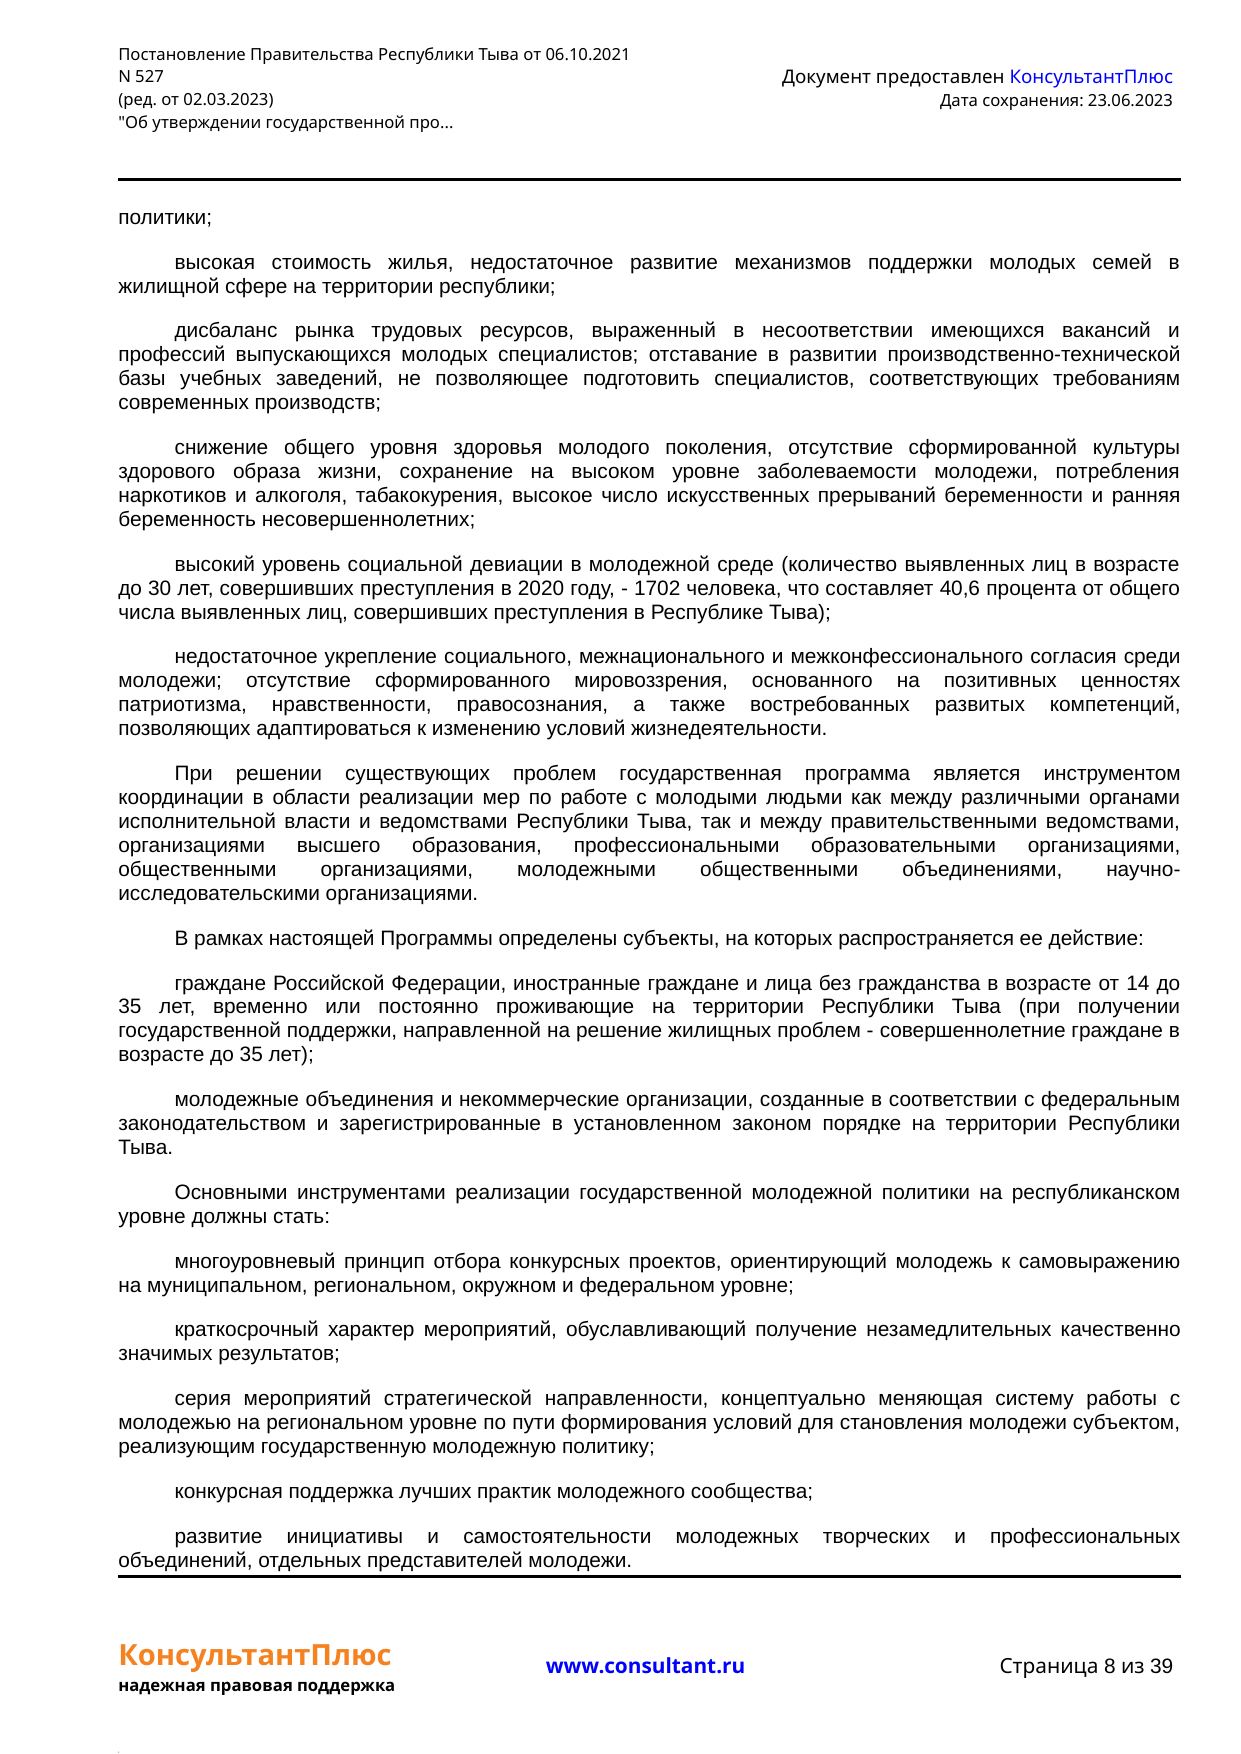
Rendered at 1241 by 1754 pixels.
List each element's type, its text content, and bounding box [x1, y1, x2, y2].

text молодежные объединения и некоммерческие организации, созданные в соответствии с федеральным законодательством и зарегистрированные в установленном законом порядке на территории Республики Тыва. [118, 1087, 1181, 1159]
text граждане Российской Федерации, иностранные граждане и лица без гражданства в возрасте от 14 до 35 лет, временно или постоянно проживающие на территории Республики Тыва (при получении государственной поддержки, направленной на решение жилищных проблем - совершеннолетние граждане в возрасте до 35 лет); [118, 970, 1181, 1066]
text В рамках настоящей Программы определены субъекты, на которых распространяется ее действие: [118, 926, 1181, 949]
text дисбаланс рынка трудовых ресурсов, выраженный в несоответствии имеющихся вакансий и профессий выпускающихся молодых специалистов; отставание в развитии производственно-технической базы учебных заведений, не позволяющее подготовить специалистов, соответствующих требованиям современных производств; [118, 318, 1181, 414]
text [118, 205, 1181, 229]
text снижение общего уровня здоровья молодого поколения, отсутствие сформированной культуры здорового образа жизни, сохранение на высоком уровне заболеваемости молодежи, потребления наркотиков и алкоголя, табакокурения, высокое число искусственных прерываний беременности и ранняя беременность несовершеннолетних; [118, 435, 1181, 531]
text высокий уровень социальной девиации в молодежной среде (количество выявленных лиц в возрасте до 30 лет, совершивших преступления в 2020 году, - 1702 человека, что составляет 40,6 процента от общего числа выявленных лиц, совершивших преступления в Республике Тыва); [118, 552, 1181, 623]
text многоуровневый принцип отбора конкурсных проектов, ориентирующий молодежь к самовыражению на муниципальном, региональном, окружном и федеральном уровне; [118, 1248, 1181, 1296]
text недостаточное укрепление социального, межнационального и межконфессионального согласия среди молодежи; отсутствие сформированного мировоззрения, основанного на позитивных ценностях патриотизма, нравственности, правосознания, а также востребованных развитых компетенций, позволяющих адаптироваться к изменению условий жизнедеятельности. [118, 644, 1181, 740]
text развитие инициативы и самостоятельности молодежных творческих и профессиональных объединений, отдельных представителей молодежи. [118, 1523, 1181, 1571]
text При решении существующих проблем государственная программа является инструментом координации в области реализации мер по работе с молодыми людьми как между различными органами исполнительной власти и ведомствами Республики Тыва, так и между правительственными ведомствами, организациями высшего образования, профессиональными образовательными организациями, общественными организациями, молодежными общественными объединениями, научно-исследовательскими организациями. [118, 761, 1181, 905]
text краткосрочный характер мероприятий, обуславливающий получение незамедлительных качественно значимых результатов; [118, 1317, 1181, 1365]
text серия мероприятий стратегической направленности, концептуально меняющая систему работы с молодежью на региональном уровне по пути формирования условий для становления молодежи субъектом, реализующим государственную молодежную политику; [118, 1386, 1181, 1458]
text высокая стоимость жилья, недостаточное развитие механизмов поддержки молодых семей в жилищной сфере на территории республики; [118, 249, 1181, 297]
text конкурсная поддержка лучших практик молодежного сообщества; [118, 1479, 1181, 1503]
text Основными инструментами реализации государственной молодежной политики на республиканском уровне должны стать: [118, 1180, 1181, 1228]
